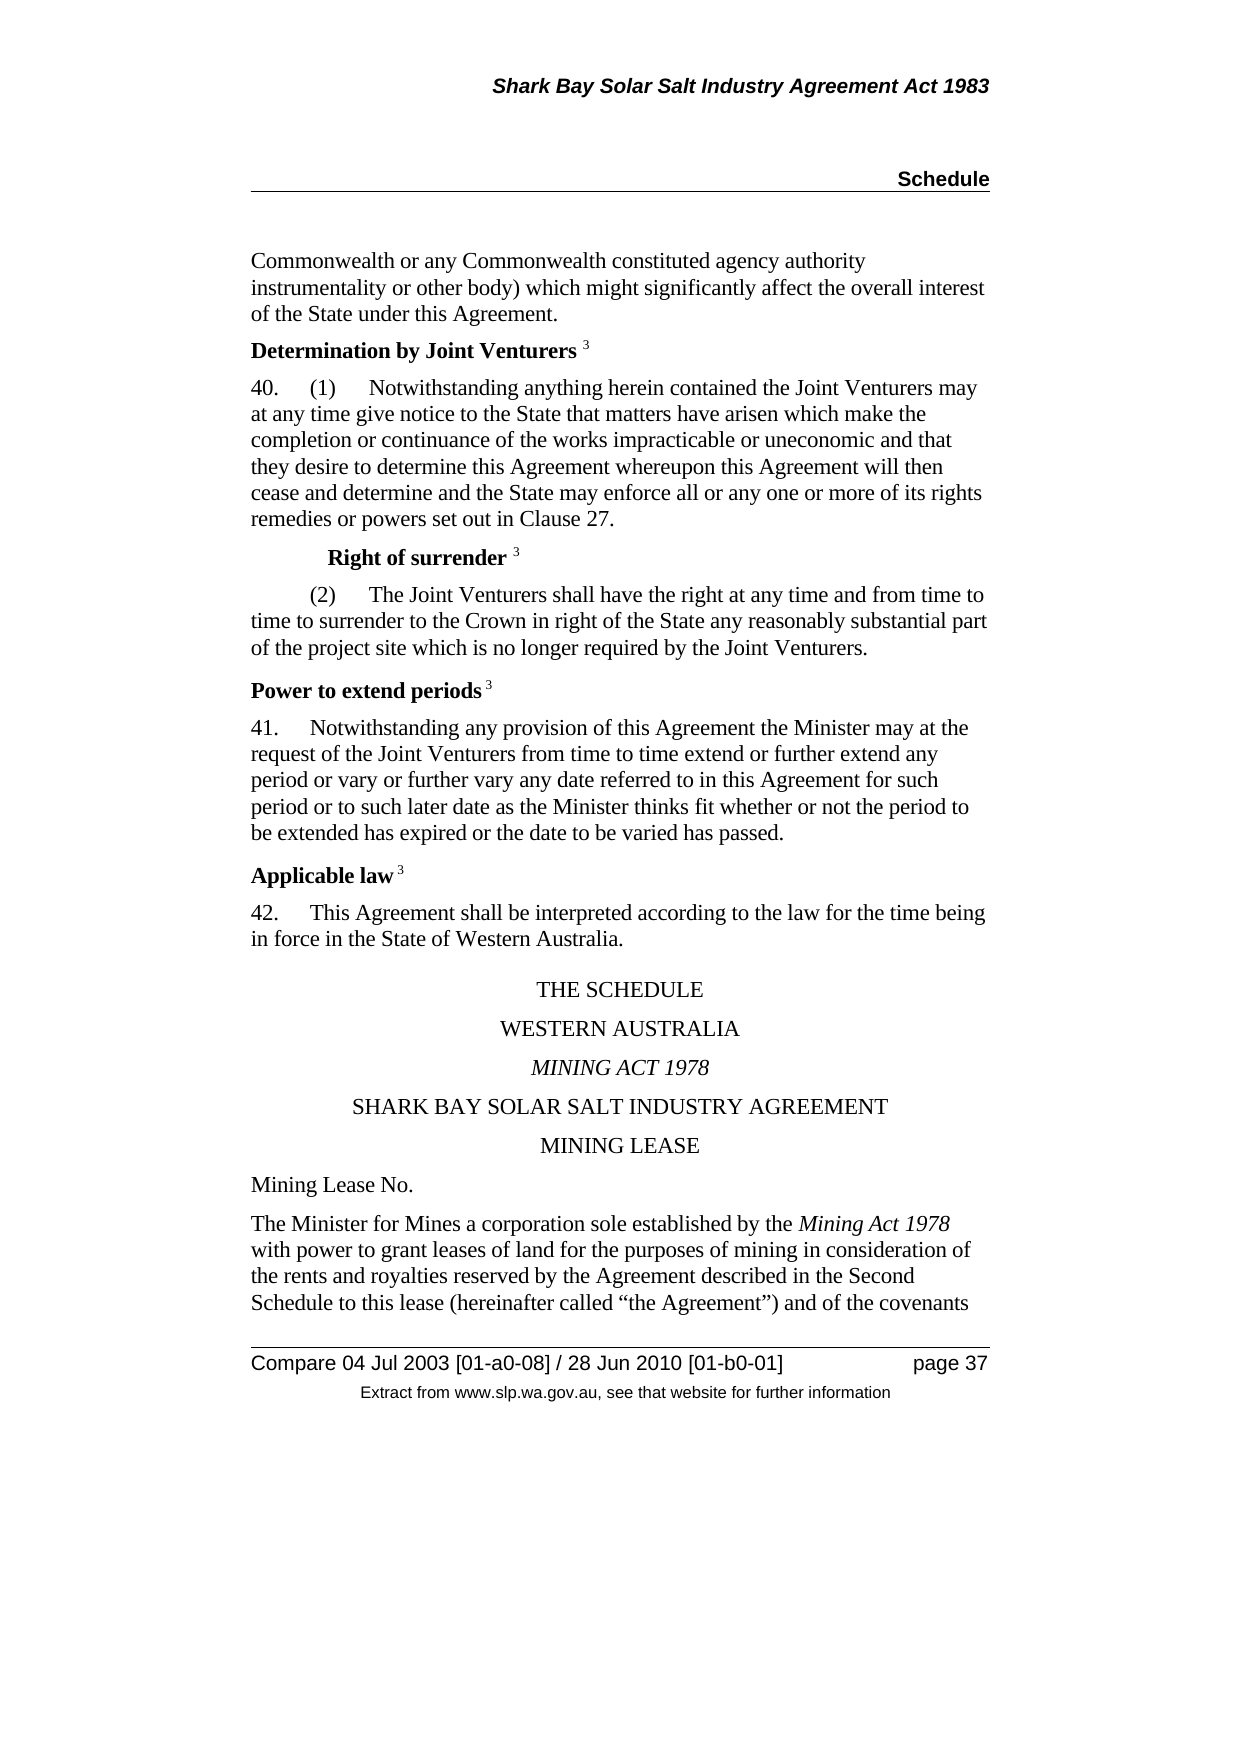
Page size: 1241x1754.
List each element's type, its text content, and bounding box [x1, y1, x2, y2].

text WESTERN AUSTRALIA [251, 1015, 990, 1042]
text THE SCHEDULE [251, 977, 990, 1003]
text MINING LEASE [251, 1132, 990, 1158]
text (2) The Joint Venturers shall have the right at any time and from time to time to surrender to the Crown in right of the State any reasonably substantial part of the project site which is no longer required by the Joint Venturers. [251, 581, 990, 660]
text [251, 247, 990, 327]
text Applicable law 3 [251, 862, 990, 888]
text MINING ACT 1978 [251, 1054, 990, 1081]
text Power to extend periods 3 [251, 677, 990, 703]
text 42. This Agreement shall be interpreted according to the law for the time being in force in the State of Western Australia. [251, 899, 990, 952]
text Determination by Joint Venturers 3 [251, 337, 990, 363]
text Right of surrender 3 [327, 544, 990, 571]
text Mining Lease No. [251, 1171, 990, 1197]
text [251, 1210, 990, 1315]
text SHARK BAY SOLAR SALT INDUSTRY AGREEMENT [251, 1093, 990, 1119]
text 41. Notwithstanding any provision of this Agreement the Minister may at the request of the Joint Venturers from time to time extend or further extend any period or vary or further vary any date referred to in this Agreement for such period or to such later date as the Minister thinks fit whether or not the period to be extended has expired or the date to be varied has passed. [251, 714, 990, 845]
text 40. (1) Notwithstanding anything herein contained the Joint Venturers may at any time give notice to the State that matters have arisen which make the completion or continuance of the works impracticable or uneconomic and that they desire to determine this Agreement whereupon this Agreement will then cease and determine and the State may enforce all or any one or more of its rights remedies or powers set out in Clause 27. [251, 374, 990, 532]
